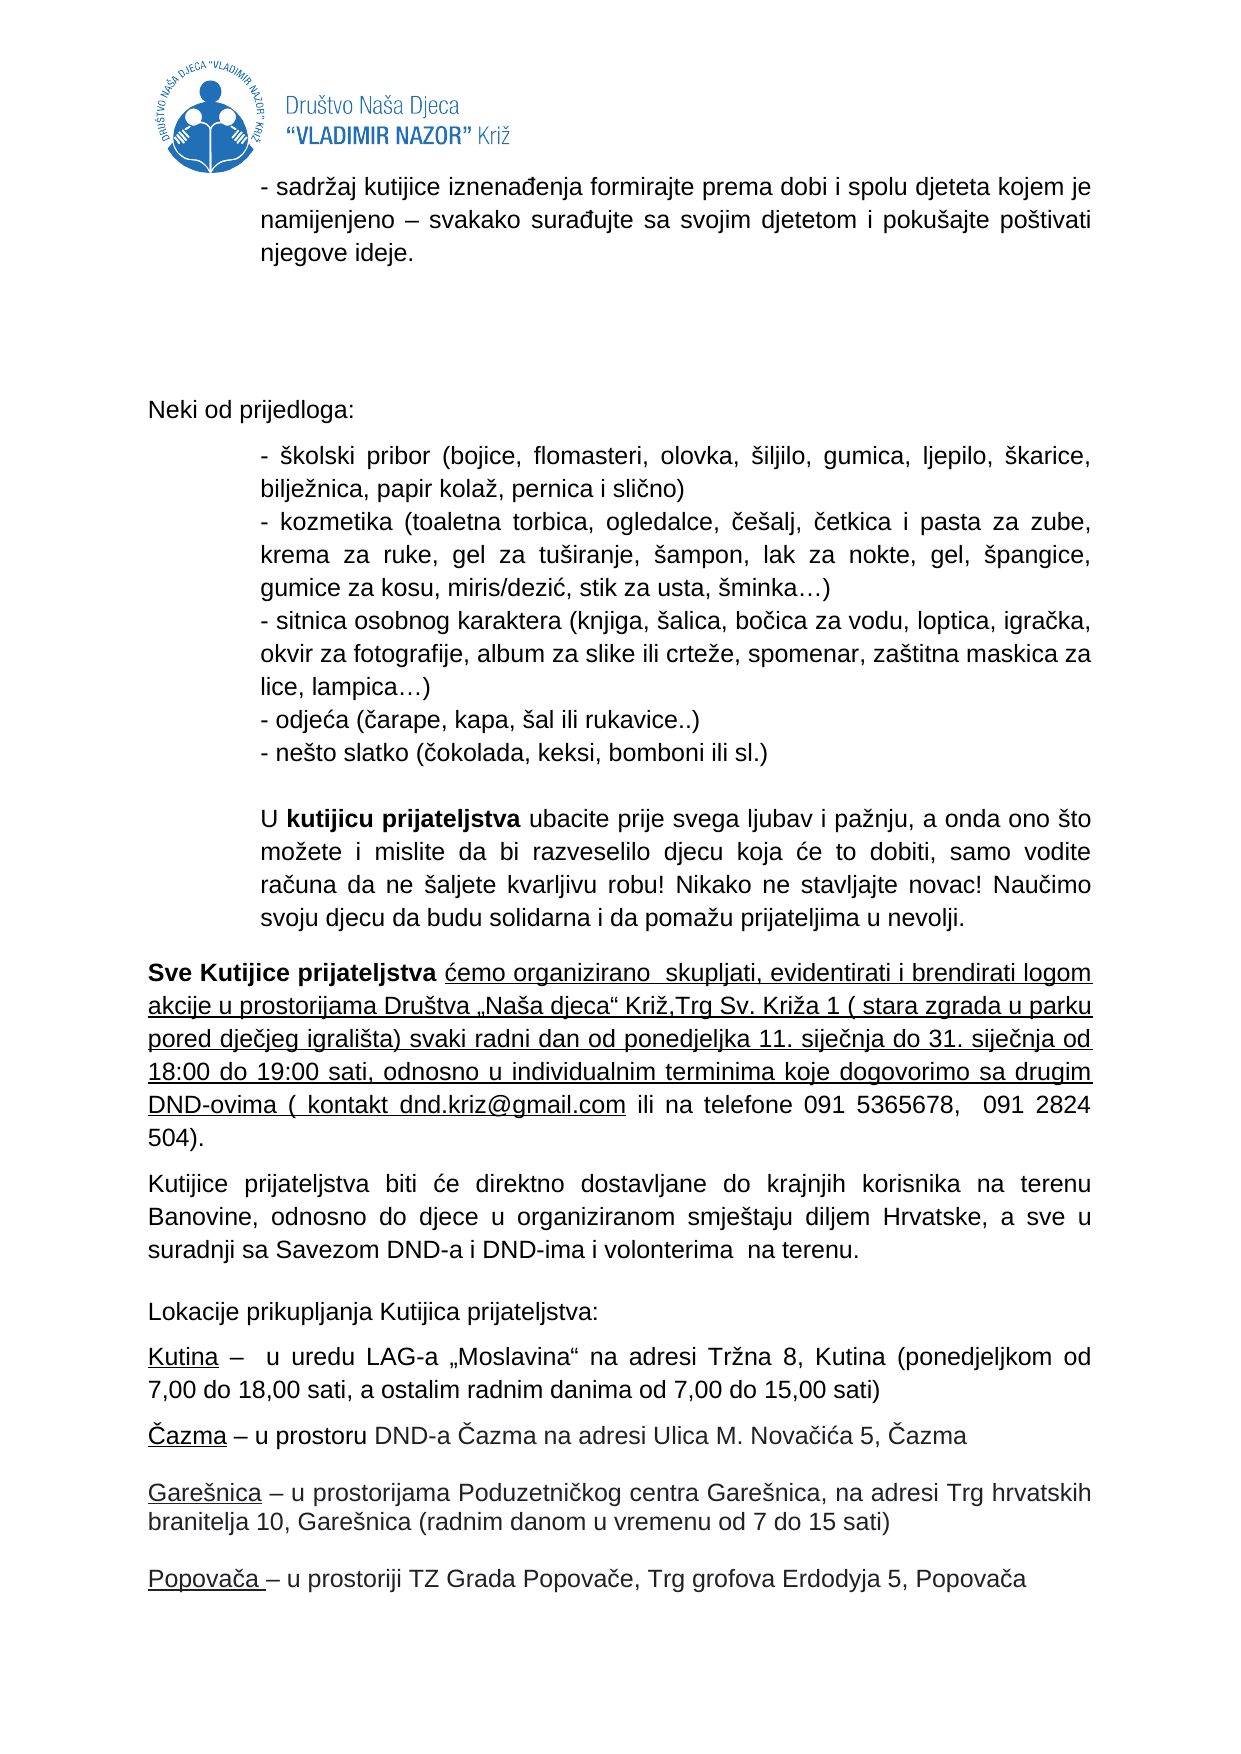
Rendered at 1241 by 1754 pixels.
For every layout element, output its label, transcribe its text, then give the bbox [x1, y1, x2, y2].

text Sve Kutijice prijateljstva ćemo organizirano skupljati, evidentirati i brendirati logom akcije u prostorijama Društva „Naša djeca“ Križ,Trg Sv. Križa 1 ( stara zgrada u parku pored dječjeg igrališta) svaki radni dan od ponedjeljka 11. siječnja do 31. siječnja od 18:00 do 19:00 sati, odnosno u individualnim terminima koje dogovorimo sa drugim DND-ovima ( kontakt dnd.kriz@gmail.com ili na telefone 091 5365678, 091 2824 504). [148, 1050, 1093, 1082]
list - kozmetika (toaletna torbica, ogledalce, češalj, četkica i pasta za zube, krema za ruke, gel za tuširanje, šampon, lak za nokte, gel, špangice, gumice za kosu, miris/dezić, stik za usta, šminka…) [260, 507, 1093, 602]
list - nešto slatko (čokolada, keksi, bomboni ili sl.) [260, 738, 1093, 767]
list - školski pribor (bojice, flomasteri, olovka, šiljilo, gumica, ljepilo, škarice, bilježnica, papir kolaž, pernica i slično) [260, 441, 1093, 503]
list - odjeća (čarape, kapa, šal ili rukavice..) [260, 705, 1093, 734]
list U kutijicu prijateljstva ubacite prije svega ljubav i pažnju, a onda ono što možete i mislite da bi razveselilo djecu koja će to dobiti, samo vodite računa da ne šaljete kvarljivu robu! Nikako ne stavljajte novac! Naučimo svoju djecu da budu solidarna i da pomažu prijateljima u nevolji. [260, 804, 1093, 932]
text Sve Kutijice prijateljstva ćemo organizirano skupljati, evidentirati i brendirati logom akcije u prostorijama Društva „Naša djeca“ Križ,Trg Sv. Križa 1 ( stara zgrada u parku pored dječjeg igrališta) svaki radni dan od ponedjeljka 11. siječnja do 31. siječnja od 18:00 do 19:00 sati, odnosno u individualnim terminima koje dogovorimo sa drugim DND-ovima ( kontakt dnd.kriz@gmail.com ili na telefone 091 5365678, 091 2824 504). [148, 958, 1093, 1016]
text Sve Kutijice prijateljstva ćemo organizirano skupljati, evidentirati i brendirati logom akcije u prostorijama Društva „Naša djeca“ Križ,Trg Sv. Križa 1 ( stara zgrada u parku pored dječjeg igrališta) svaki radni dan od ponedjeljka 11. siječnja do 31. siječnja od 18:00 do 19:00 sati, odnosno u individualnim terminima koje dogovorimo sa drugim DND-ovima ( kontakt dnd.kriz@gmail.com ili na telefone 091 5365678, 091 2824 504). [148, 1084, 1093, 1152]
picture [147, 47, 510, 173]
text Popovača – u prostoriji TZ Grada Popovače, Trg grofova Erdodyja 5, Popovača [148, 1564, 1093, 1593]
text Garešnica – u prostorijama Poduzetničkog centra Garešnica, na adresi Trg hrvatskih branitelja 10, Garešnica (radnim danom u vremenu od 7 do 15 sati) [148, 1478, 1093, 1536]
text Kutina – u uredu LAG-a „Moslavina“ na adresi Tržna 8, Kutina (ponedjeljkom od 7,00 do 18,00 sati, a ostalim radnim danima od 7,00 do 15,00 sati) [148, 1342, 1093, 1404]
list - sitnica osobnog karaktera (knjiga, šalica, bočica za vodu, loptica, igračka, okvir za fotografije, album za slike ili crteže, spomenar, zaštitna maskica za lice, lampica…) [260, 606, 1093, 701]
text Čazma – u prostoru DND-a Čazma na adresi Ulica M. Novačića 5, Čazma [148, 1421, 1093, 1449]
text Neki od prijedloga: [148, 395, 1093, 424]
text Lokacije prikupljanja Kutijica prijateljstva: [148, 1297, 1093, 1325]
text Kutijice prijateljstva biti će direktno dostavljane do krajnjih korisnika na terenu Banovine, odnosno do djece u organiziranom smještaju diljem Hrvatske, a sve u suradnji sa Savezom DND-a i DND-ima i volonterima na terenu. [148, 1169, 1093, 1264]
text Sve Kutijice prijateljstva ćemo organizirano skupljati, evidentirati i brendirati logom akcije u prostorijama Društva „Naša djeca“ Križ,Trg Sv. Križa 1 ( stara zgrada u parku pored dječjeg igrališta) svaki radni dan od ponedjeljka 11. siječnja do 31. siječnja od 18:00 do 19:00 sati, odnosno u individualnim terminima koje dogovorimo sa drugim DND-ovima ( kontakt dnd.kriz@gmail.com ili na telefone 091 5365678, 091 2824 504). [148, 1018, 1093, 1049]
list - sadržaj kutijice iznenađenja formirajte prema dobi i spolu djeteta kojem je namijenjeno – svakako surađujte sa svojim djetetom i pokušajte poštivati njegove ideje. [260, 172, 1093, 267]
